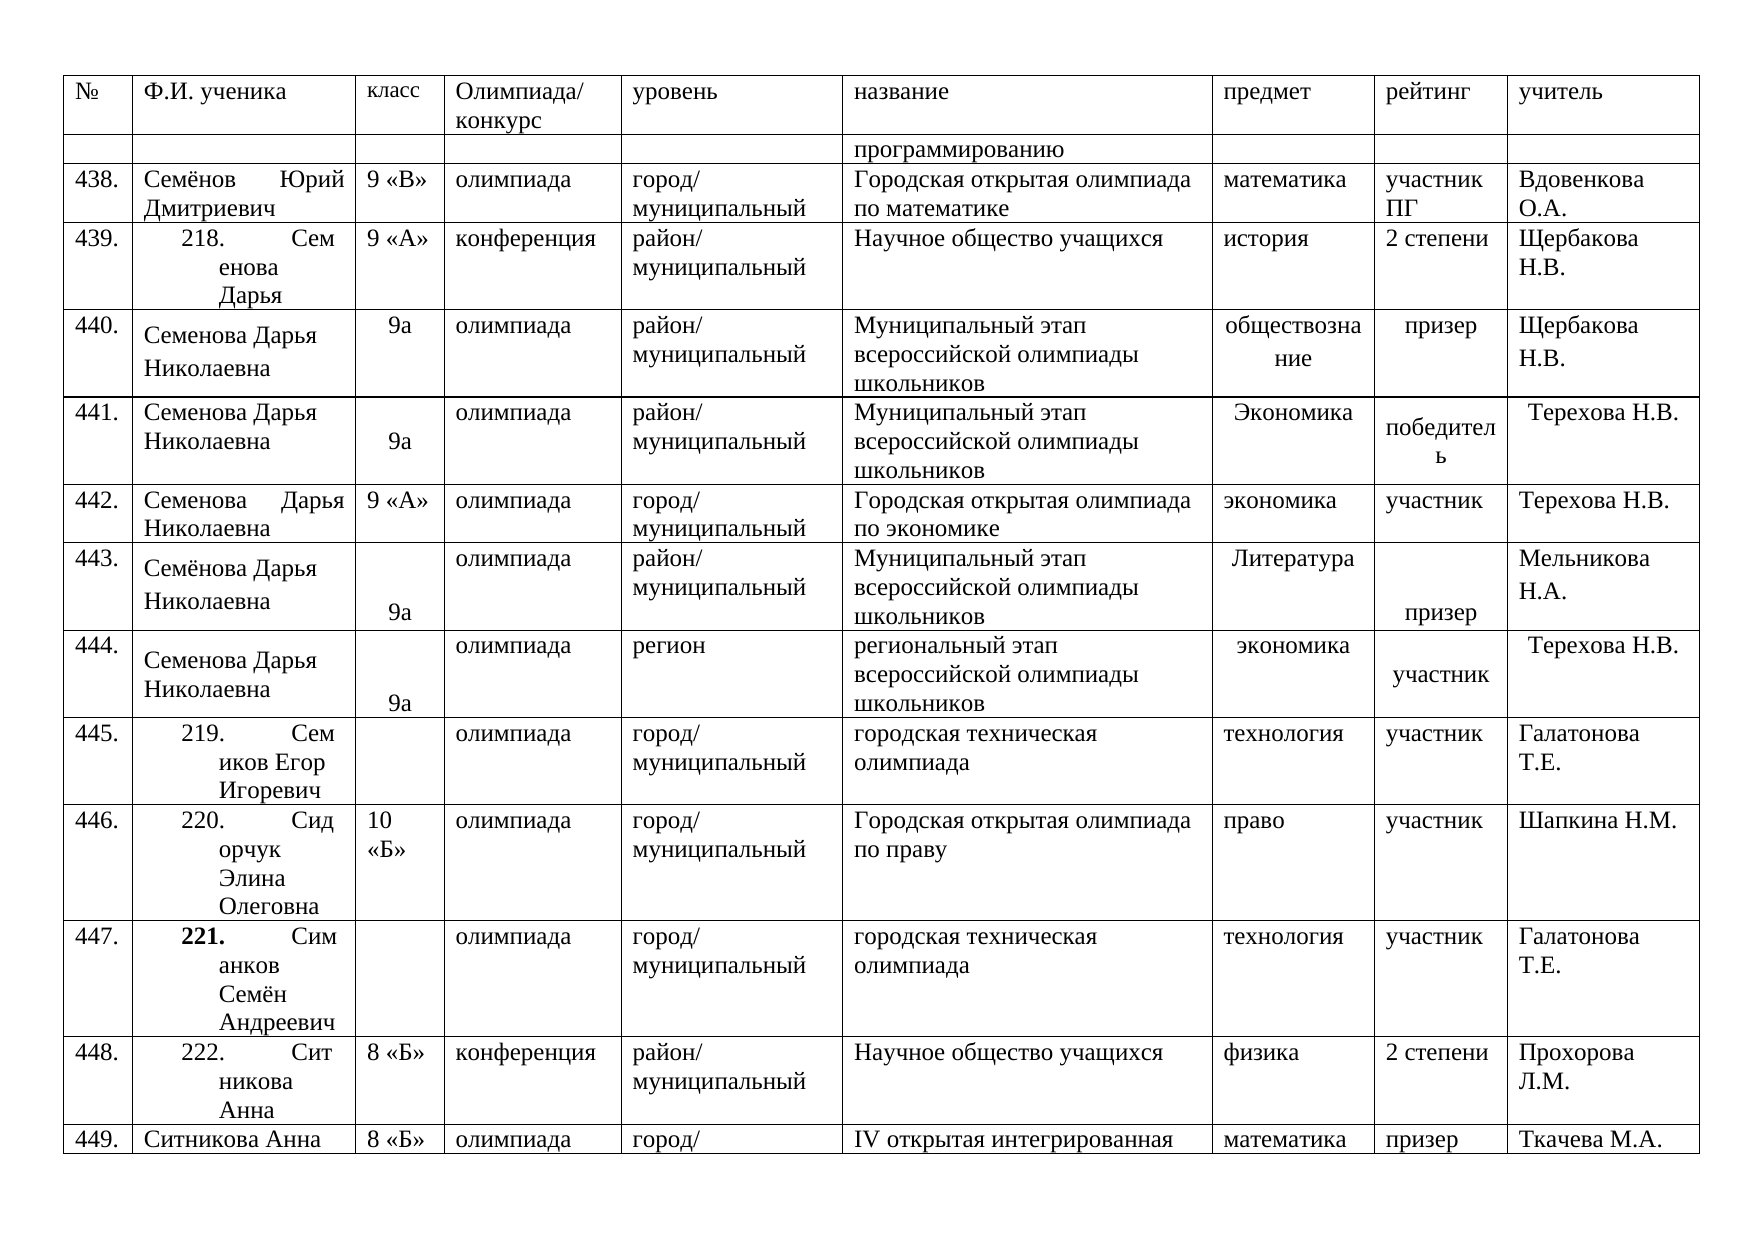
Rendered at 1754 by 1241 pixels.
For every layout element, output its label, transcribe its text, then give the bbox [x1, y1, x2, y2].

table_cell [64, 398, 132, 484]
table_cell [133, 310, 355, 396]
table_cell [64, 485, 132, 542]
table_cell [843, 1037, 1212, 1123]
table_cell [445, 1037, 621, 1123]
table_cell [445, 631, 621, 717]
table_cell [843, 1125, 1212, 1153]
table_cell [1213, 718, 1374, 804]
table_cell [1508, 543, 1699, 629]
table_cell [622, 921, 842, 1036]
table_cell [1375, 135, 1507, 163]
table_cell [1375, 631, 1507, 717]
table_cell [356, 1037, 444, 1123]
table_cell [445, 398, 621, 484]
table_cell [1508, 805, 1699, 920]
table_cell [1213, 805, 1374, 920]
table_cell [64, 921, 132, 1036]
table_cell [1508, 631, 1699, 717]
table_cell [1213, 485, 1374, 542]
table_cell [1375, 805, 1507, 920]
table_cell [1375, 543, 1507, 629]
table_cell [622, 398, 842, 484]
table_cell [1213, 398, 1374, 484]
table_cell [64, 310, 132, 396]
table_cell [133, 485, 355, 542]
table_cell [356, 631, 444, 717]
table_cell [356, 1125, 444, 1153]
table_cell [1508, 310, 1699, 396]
table_header уровень [622, 76, 842, 133]
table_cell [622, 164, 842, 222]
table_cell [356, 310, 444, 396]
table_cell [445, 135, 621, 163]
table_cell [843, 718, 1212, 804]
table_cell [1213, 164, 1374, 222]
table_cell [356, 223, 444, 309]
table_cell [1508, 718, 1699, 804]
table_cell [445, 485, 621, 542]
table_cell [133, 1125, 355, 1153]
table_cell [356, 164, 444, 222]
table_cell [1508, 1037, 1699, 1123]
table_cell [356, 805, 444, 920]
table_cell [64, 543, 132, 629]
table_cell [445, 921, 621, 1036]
table_header рейтинг [1375, 76, 1507, 133]
table_header класс [356, 76, 444, 133]
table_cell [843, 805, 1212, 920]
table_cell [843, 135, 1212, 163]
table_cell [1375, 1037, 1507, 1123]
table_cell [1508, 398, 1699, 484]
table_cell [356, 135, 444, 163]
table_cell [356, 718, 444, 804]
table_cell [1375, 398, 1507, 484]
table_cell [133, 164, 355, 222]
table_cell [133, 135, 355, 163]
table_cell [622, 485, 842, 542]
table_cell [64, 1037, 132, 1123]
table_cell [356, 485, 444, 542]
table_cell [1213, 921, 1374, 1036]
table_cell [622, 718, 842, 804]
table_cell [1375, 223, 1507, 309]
table_header учитель [1508, 76, 1699, 133]
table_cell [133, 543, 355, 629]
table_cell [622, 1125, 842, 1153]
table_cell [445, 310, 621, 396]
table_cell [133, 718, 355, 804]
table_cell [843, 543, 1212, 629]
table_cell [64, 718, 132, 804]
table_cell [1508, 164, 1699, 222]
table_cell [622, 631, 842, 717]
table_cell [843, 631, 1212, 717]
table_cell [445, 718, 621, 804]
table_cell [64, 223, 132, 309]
table_header № [64, 76, 132, 133]
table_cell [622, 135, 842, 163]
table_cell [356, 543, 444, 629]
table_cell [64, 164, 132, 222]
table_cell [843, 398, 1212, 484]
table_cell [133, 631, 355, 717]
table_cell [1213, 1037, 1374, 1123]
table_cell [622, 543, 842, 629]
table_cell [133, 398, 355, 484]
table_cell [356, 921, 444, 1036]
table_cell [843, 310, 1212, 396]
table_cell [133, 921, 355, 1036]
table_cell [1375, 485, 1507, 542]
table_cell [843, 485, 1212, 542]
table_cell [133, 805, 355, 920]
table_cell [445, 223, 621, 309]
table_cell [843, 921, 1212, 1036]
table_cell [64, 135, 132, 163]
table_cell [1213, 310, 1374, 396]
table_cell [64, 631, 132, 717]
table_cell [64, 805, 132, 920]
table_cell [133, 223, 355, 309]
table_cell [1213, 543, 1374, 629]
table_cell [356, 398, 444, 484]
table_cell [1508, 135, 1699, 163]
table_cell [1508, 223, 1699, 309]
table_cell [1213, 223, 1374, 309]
table_header Олимпиада/конкурс [445, 76, 621, 133]
table_header Ф.И. ученика [133, 76, 355, 133]
table_header предмет [1213, 76, 1374, 133]
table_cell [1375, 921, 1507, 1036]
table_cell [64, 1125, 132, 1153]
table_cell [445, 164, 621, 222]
table_header название [843, 76, 1212, 133]
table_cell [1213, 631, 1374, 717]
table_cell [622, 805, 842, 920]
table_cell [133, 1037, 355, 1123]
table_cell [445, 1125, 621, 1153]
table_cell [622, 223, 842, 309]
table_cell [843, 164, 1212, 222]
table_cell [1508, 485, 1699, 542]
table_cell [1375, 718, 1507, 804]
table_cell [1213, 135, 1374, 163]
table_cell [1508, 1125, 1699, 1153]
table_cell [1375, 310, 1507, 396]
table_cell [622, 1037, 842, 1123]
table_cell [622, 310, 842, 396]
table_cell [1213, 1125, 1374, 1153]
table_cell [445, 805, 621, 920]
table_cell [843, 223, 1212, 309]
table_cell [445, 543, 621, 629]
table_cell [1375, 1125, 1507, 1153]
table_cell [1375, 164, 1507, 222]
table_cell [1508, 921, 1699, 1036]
